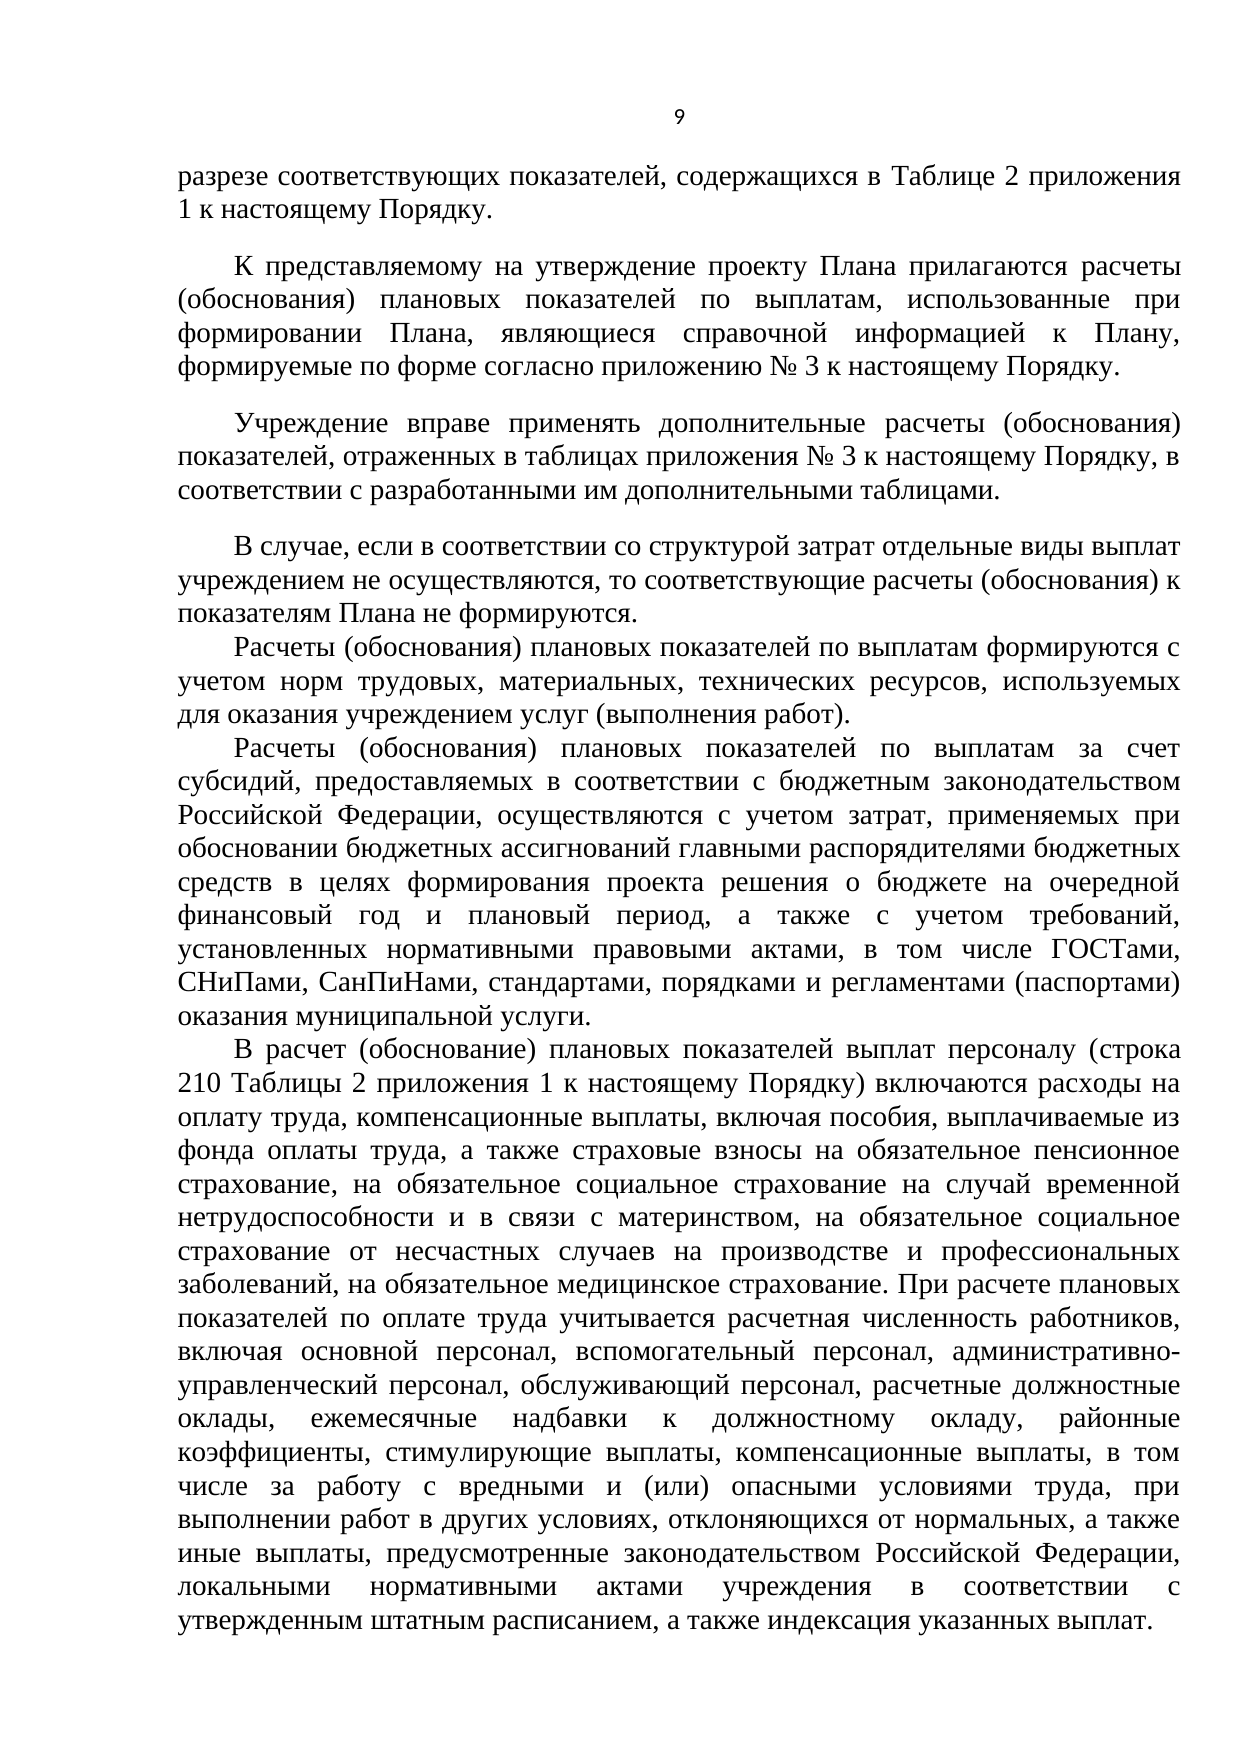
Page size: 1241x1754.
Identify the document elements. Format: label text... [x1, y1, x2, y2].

text В случае, если в соответствии со структурой затрат отдельные виды выплат учреждением не осуществляются, то соответствующие расчеты (обоснования) к показателям Плана не формируются. [177, 528, 1181, 629]
text Учреждение вправе применять дополнительные расчеты (обоснования) показателей, отраженных в таблицах приложения № 3 к настоящему Порядку, в соответствии с разработанными им дополнительными таблицами. [177, 405, 1181, 506]
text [177, 158, 1181, 225]
text Расчеты (обоснования) плановых показателей по выплатам за счет субсидий, предоставляемых в соответствии с бюджетным законодательством Российской Федерации, осуществляются с учетом затрат, применяемых при обосновании бюджетных ассигнований главными распорядителями бюджетных средств в целях формирования проекта решения о бюджете на очередной финансовый год и плановый период, а также с учетом требований, установленных нормативными правовыми актами, в том числе ГОСТами, СНиПами, СанПиНами, стандартами, порядками и регламентами (паспортами) оказания муниципальной услуги. [177, 730, 1181, 1032]
text В расчет (обоснование) плановых показателей выплат персоналу (строка 210 Таблицы 2 приложения 1 к настоящему Порядку) включаются расходы на оплату труда, компенсационные выплаты, включая пособия, выплачиваемые из фонда оплаты труда, а также страховые взносы на обязательное пенсионное страхование, на обязательное социальное страхование на случай временной нетрудоспособности и в связи с материнством, на обязательное социальное страхование от несчастных случаев на производстве и профессиональных заболеваний, на обязательное медицинское страхование. При расчете плановых показателей по оплате труда учитывается расчетная численность работников, включая основной персонал, вспомогательный персонал, административно-управленческий персонал, обслуживающий персонал, расчетные должностные оклады, ежемесячные надбавки к должностному окладу, районные коэффициенты, стимулирующие выплаты, компенсационные выплаты, в том числе за работу с вредными и (или) опасными условиями труда, при выполнении работ в других условиях, отклоняющихся от нормальных, а также иные выплаты, предусмотренные законодательством Российской Федерации, локальными нормативными актами учреждения в соответствии с утвержденным штатным расписанием, а также индексация указанных выплат. [177, 1032, 1181, 1635]
text К представляемому на утверждение проекту Плана прилагаются расчеты (обоснования) плановых показателей по выплатам, использованные при формировании Плана, являющиеся справочной информацией к Плану, формируемые по форме согласно приложению № 3 к настоящему Порядку. [177, 248, 1181, 382]
text Расчеты (обоснования) плановых показателей по выплатам формируются с учетом норм трудовых, материальных, технических ресурсов, используемых для оказания учреждением услуг (выполнения работ). [177, 629, 1181, 730]
